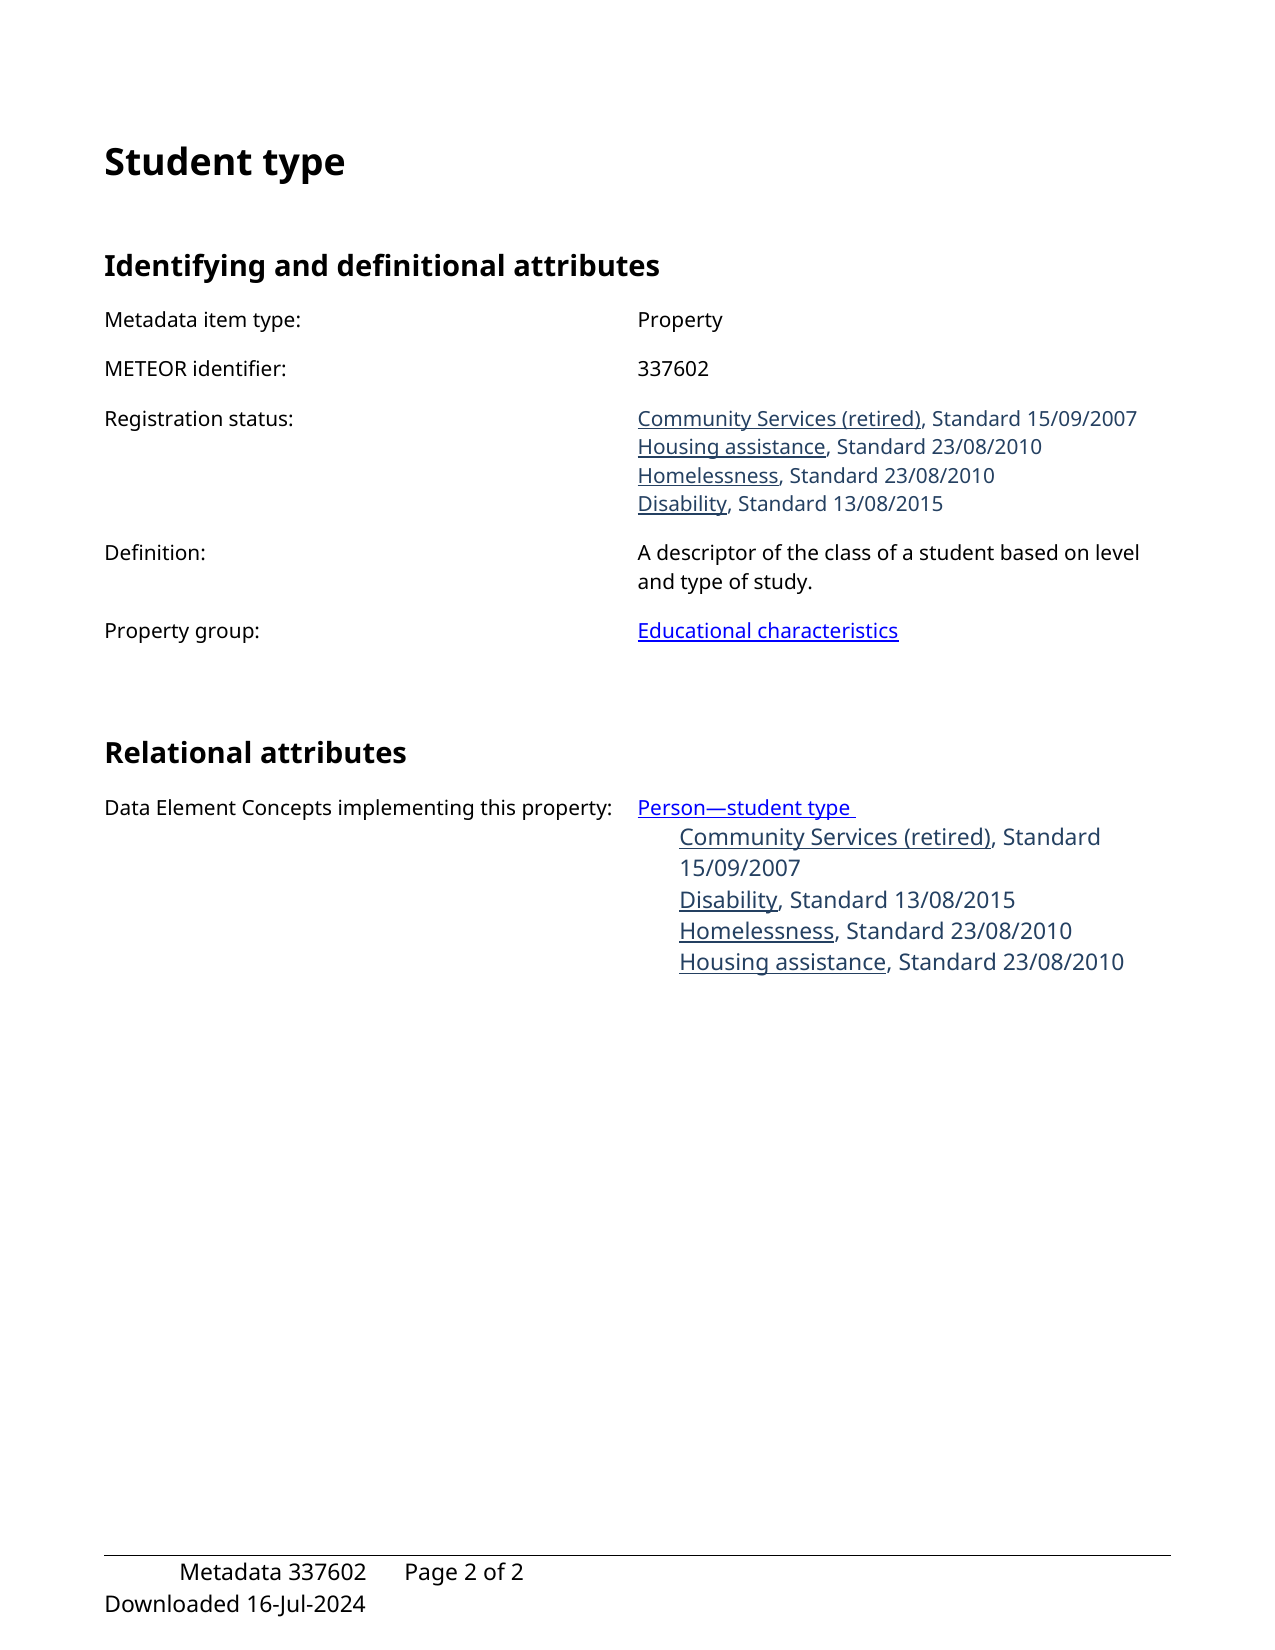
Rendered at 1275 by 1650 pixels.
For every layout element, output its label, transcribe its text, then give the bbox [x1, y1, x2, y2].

table_cell Property group: [93, 606, 626, 655]
subtitle Student type [104, 135, 1171, 186]
table_cell Property [626, 295, 1159, 344]
table_cell METEOR identifier: [93, 344, 626, 393]
table_cell Educational characteristics [626, 606, 1159, 655]
table_header Identifying and definitional attributes [93, 199, 1159, 295]
table_cell Metadata item type: [93, 295, 626, 344]
table_cell A descriptor of the class of a student based on level and type of study. [626, 528, 1159, 606]
table_cell Community Services (retired), Standard 15/09/2007 Housing assistance, Standard 23/08/2010 Homelessness, Standard 23/08/2010 Disability, Standard 13/08/2015 [626, 394, 1159, 528]
table_cell Definition: [93, 528, 626, 606]
table_cell 337602 [626, 344, 1159, 393]
table_cell Data Element Concepts implementing this property: [93, 782, 626, 1044]
table_header Relational attributes [93, 686, 1159, 782]
table_cell Person—student type Community Services (retired), Standard 15/09/2007 Disability, Standard 13/08/2015 Homelessness, Standard 23/08/2010 Housing assistance, Standard 23/08/2010 [626, 782, 1159, 1044]
table_cell Registration status: [93, 394, 626, 528]
